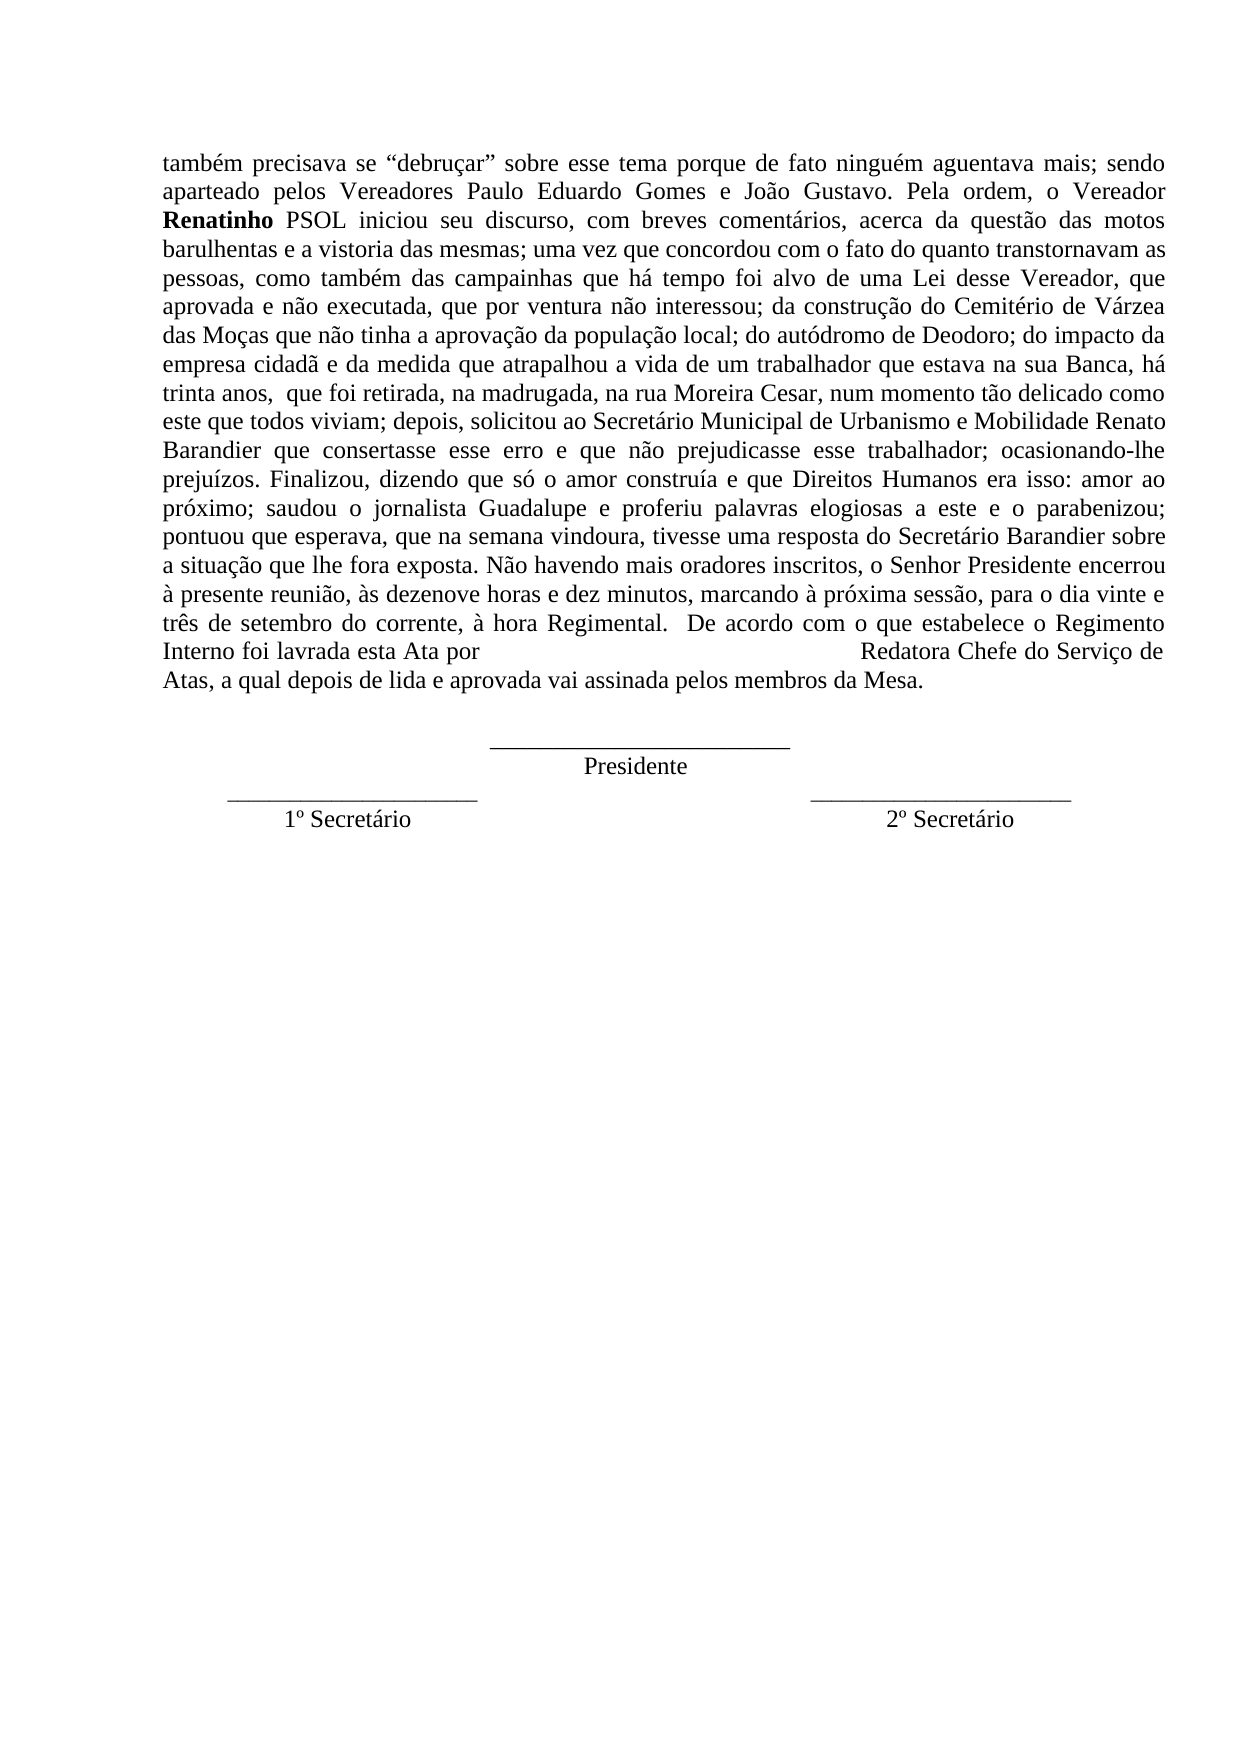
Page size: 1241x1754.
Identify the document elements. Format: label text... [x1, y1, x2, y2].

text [162, 148, 1167, 694]
text ________________________ _________________________ [177, 780, 1155, 804]
text Presidente [177, 751, 1155, 780]
text ________________________ [177, 723, 1155, 751]
text 1º Secretário 2º Secretário [177, 804, 1117, 833]
